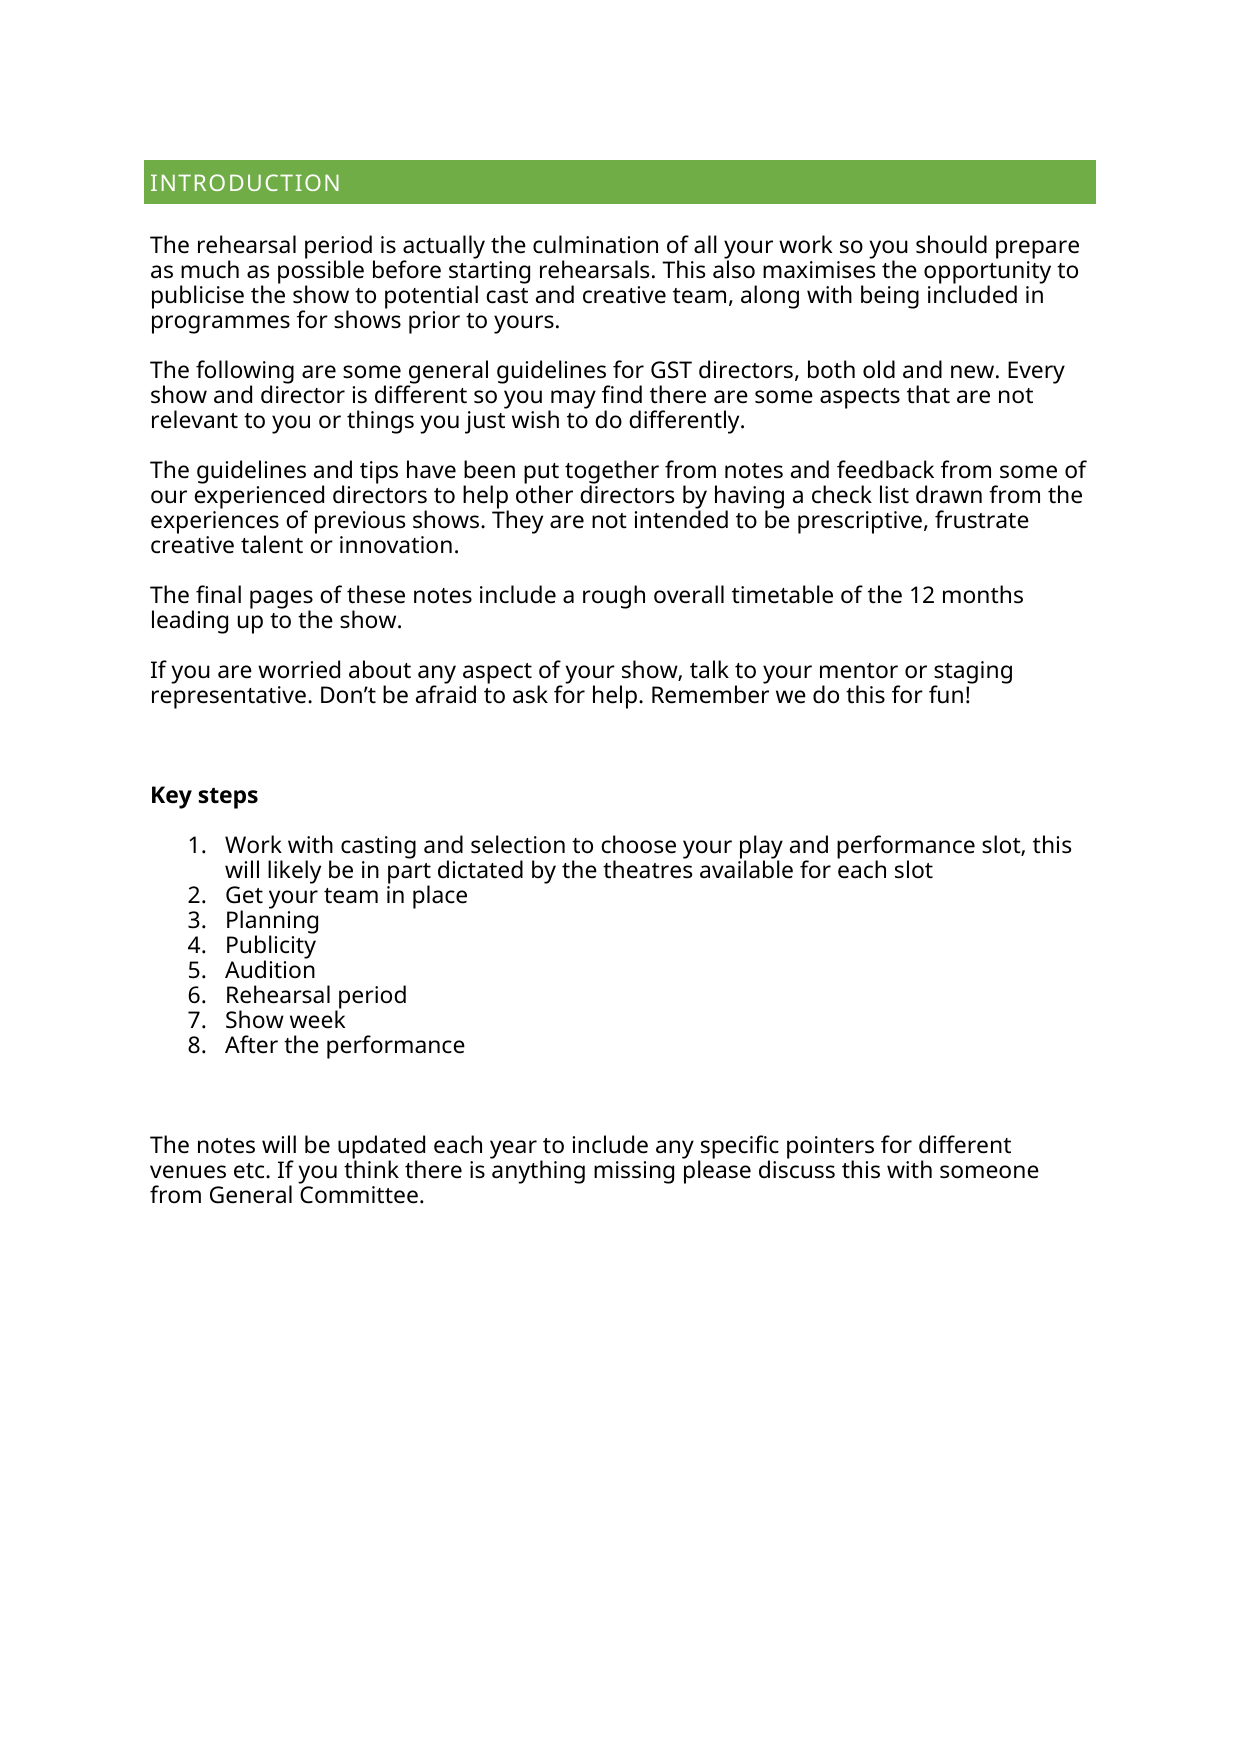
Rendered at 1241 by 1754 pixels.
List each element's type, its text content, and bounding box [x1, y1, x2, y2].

list After the performance [187, 1034, 1090, 1059]
subtitle Introduction [150, 167, 1090, 198]
text The final pages of these notes include a rough overall timetable of the 12 months leading up to the show. [150, 584, 1090, 634]
list Get your team in place [187, 884, 1090, 909]
text The notes will be updated each year to include any specific pointers for different venues etc. If you think there is anything missing please discuss this with someone from General Committee. [150, 1134, 1090, 1209]
list Publicity [187, 934, 1090, 959]
text The following are some general guidelines for GST directors, both old and new. Every show and director is different so you may find there are some aspects that are not relevant to you or things you just wish to do differently. [150, 359, 1090, 434]
text The guidelines and tips have been put together from notes and feedback from some of our experienced directors to help other directors by having a check list drawn from the experiences of previous shows. They are not intended to be prescriptive, frustrate creative talent or innovation. [150, 459, 1090, 559]
list Rehearsal period [187, 984, 1090, 1009]
list Show week [187, 1009, 1090, 1034]
list Planning [187, 909, 1090, 934]
list Work with casting and selection to choose your play and performance slot, this will likely be in part dictated by the theatres available for each slot [187, 834, 1090, 884]
text The rehearsal period is actually the culmination of all your work so you should prepare as much as possible before starting rehearsals. This also maximises the opportunity to publicise the show to potential cast and creative team, along with being included in programmes for shows prior to yours. [150, 234, 1090, 334]
list Audition [187, 959, 1090, 984]
text Key steps [150, 784, 1090, 809]
text If you are worried about any aspect of your show, talk to your mentor or staging representative. Don’t be afraid to ask for help. Remember we do this for fun! [150, 659, 1090, 709]
